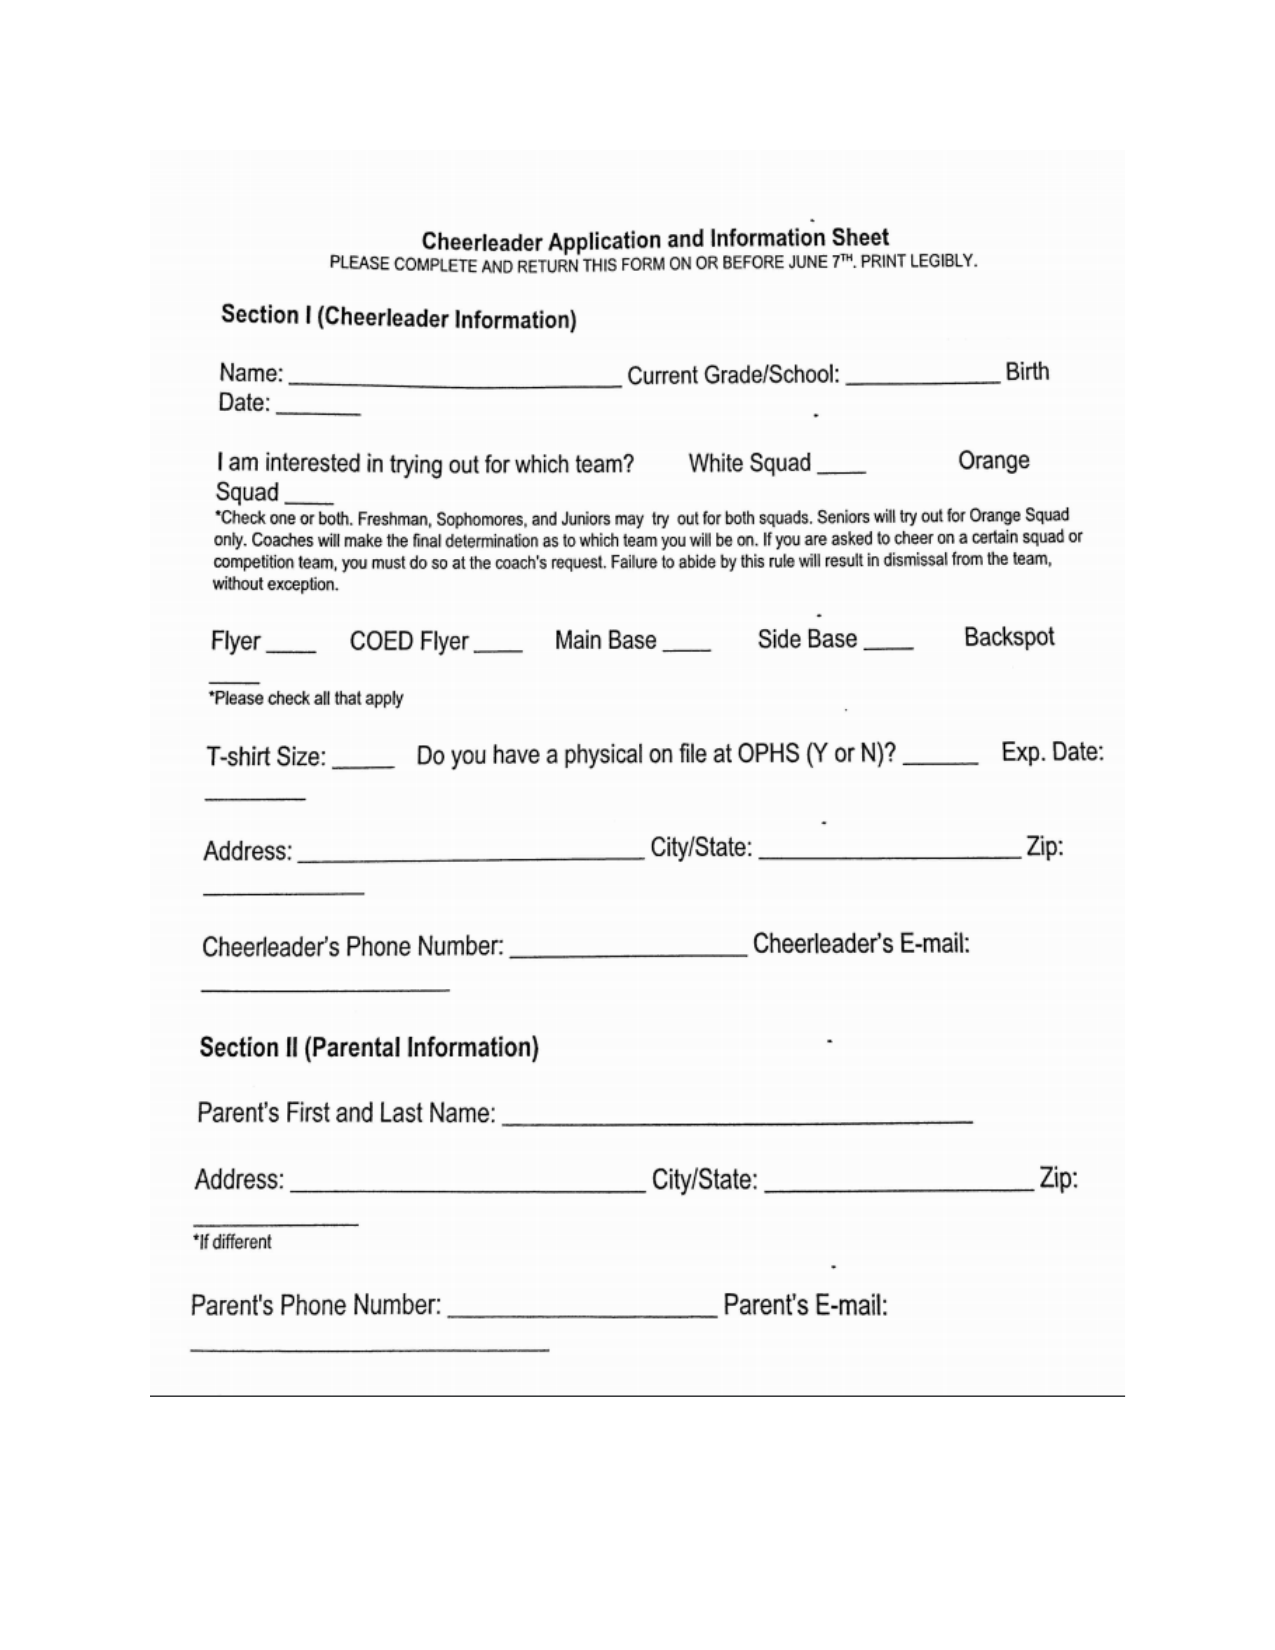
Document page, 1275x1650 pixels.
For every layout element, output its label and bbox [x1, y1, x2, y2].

picture [150, 150, 1125, 1397]
